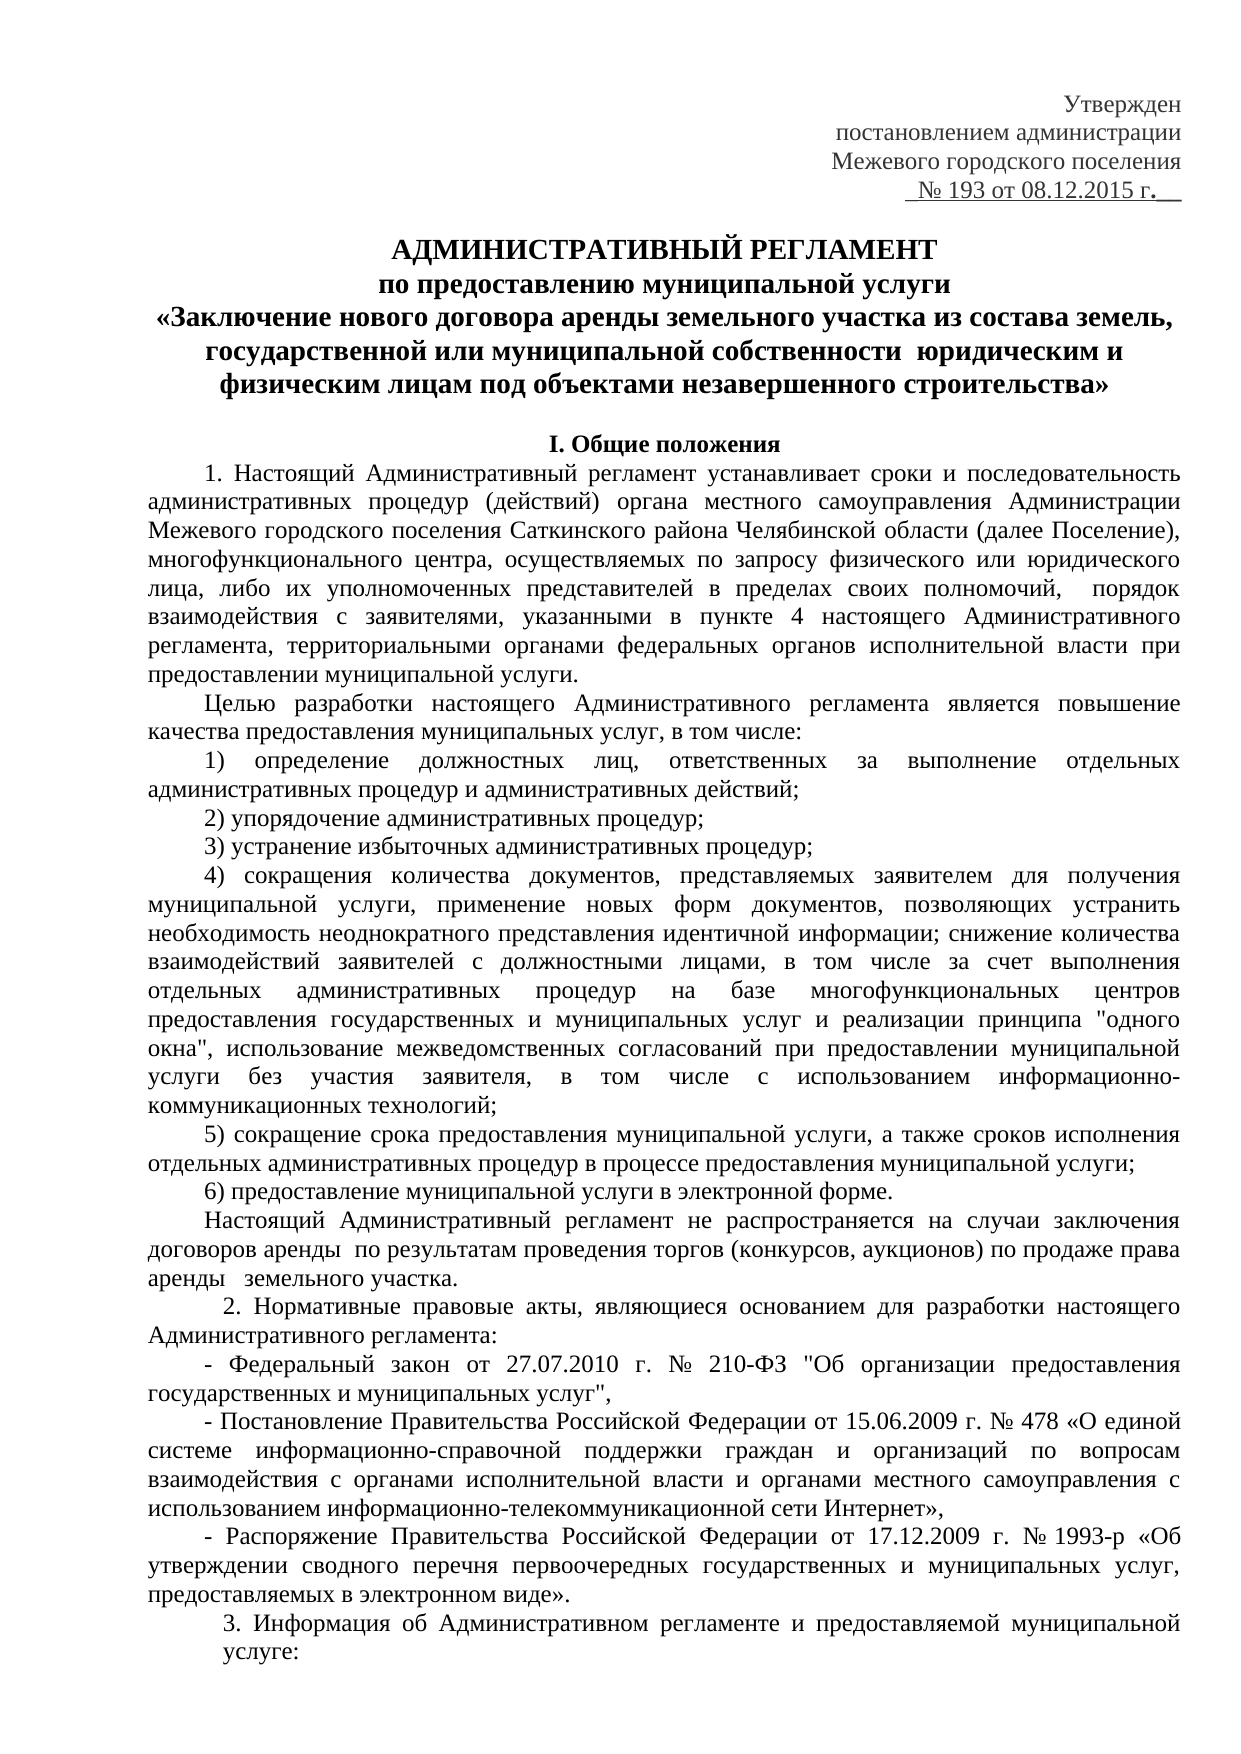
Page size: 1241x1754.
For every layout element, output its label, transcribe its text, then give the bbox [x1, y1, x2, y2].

text постановлением администрации [148, 117, 1181, 146]
text 1. Настоящий Административный регламент устанавливает сроки и последовательность административных процедур (действий) органа местного самоуправления Администрации Межевого городского поселения Саткинского района Челябинской области (далее Поселение), многофункционального центра, осуществляемых по запросу физического или юридического лица, либо их уполномоченных представителей в пределах своих полномочий, порядок взаимодействия с заявителями, указанными в пункте 4 настоящего Административного регламента, территориальными органами федеральных органов исполнительной власти при предоставлении муниципальной услуги. [148, 458, 1181, 688]
text Целью разработки настоящего Административного регламента является повышение качества предоставления муниципальных услуг, в том числе: [148, 688, 1181, 745]
text АДМИНИСТРАТИВНЫЙ РЕГЛАМЕНТ [148, 232, 1181, 266]
text I. Общие положения [148, 429, 1181, 458]
text «Заключение нового договора аренды земельного участка из состава земель, государственной или муниципальной собственности юридическим и физическим лицам под объектами незавершенного строительства» [148, 299, 1181, 400]
text 3. Информация об Административном регламенте и предоставляемой муниципальной услуге: [223, 1608, 1181, 1665]
text 2) упорядочение административных процедур; [148, 803, 1181, 831]
text 6) предоставление муниципальной услуги в электронной форме. [148, 1176, 1181, 1205]
text 1) определение должностных лиц, ответственных за выполнение отдельных административных процедур и административных действий; [148, 745, 1181, 803]
text - Федеральный закон от 27.07.2010 г. № 210-ФЗ "Об организации предоставления государственных и муниципальных услуг", [148, 1349, 1181, 1406]
text 2. Нормативные правовые акты, являющиеся основанием для разработки настоящего Административного регламента: [148, 1291, 1181, 1349]
text по предоставлению муниципальной услуги [148, 266, 1181, 299]
text 4) сокращения количества документов, представляемых заявителем для получения муниципальной услуги, применение новых форм документов, позволяющих устранить необходимость неоднократного представления идентичной информации; снижение количества взаимодействий заявителей с должностными лицами, в том числе за счет выполнения отдельных административных процедур на базе многофункциональных центров предоставления государственных и муниципальных услуг и реализации принципа "одного окна", использование межведомственных согласований при предоставлении муниципальной услуги без участия заявителя, в том числе с использованием информационно-коммуникационных технологий; [148, 860, 1181, 1119]
text - Постановление Правительства Российской Федерации от 15.06.2009 г. № 478 «О единой системе информационно-справочной поддержки граждан и организаций по вопросам взаимодействия с органами исполнительной власти и органами местного самоуправления с использованием информационно-телекоммуникационной сети Интернет», [148, 1406, 1181, 1521]
text Межевого городского поселения _№ 193 от 08.12.2015 г.__ [148, 146, 1181, 204]
text 3) устранение избыточных административных процедур; [148, 831, 1181, 860]
text 5) сокращение срока предоставления муниципальной услуги, а также сроков исполнения отдельных административных процедур в процессе предоставления муниципальной услуги; [148, 1119, 1181, 1176]
text Утвержден [148, 89, 1181, 117]
text Настоящий Административный регламент не распространяется на случаи заключения договоров аренды по результатам проведения торгов (конкурсов, аукционов) по продаже права аренды земельного участка. [148, 1205, 1181, 1291]
text - Распоряжение Правительства Российской Федерации от 17.12.2009 г. № 1993-р «Об утверждении сводного перечня первоочередных государственных и муниципальных услуг, предоставляемых в электронном виде». [148, 1521, 1181, 1608]
